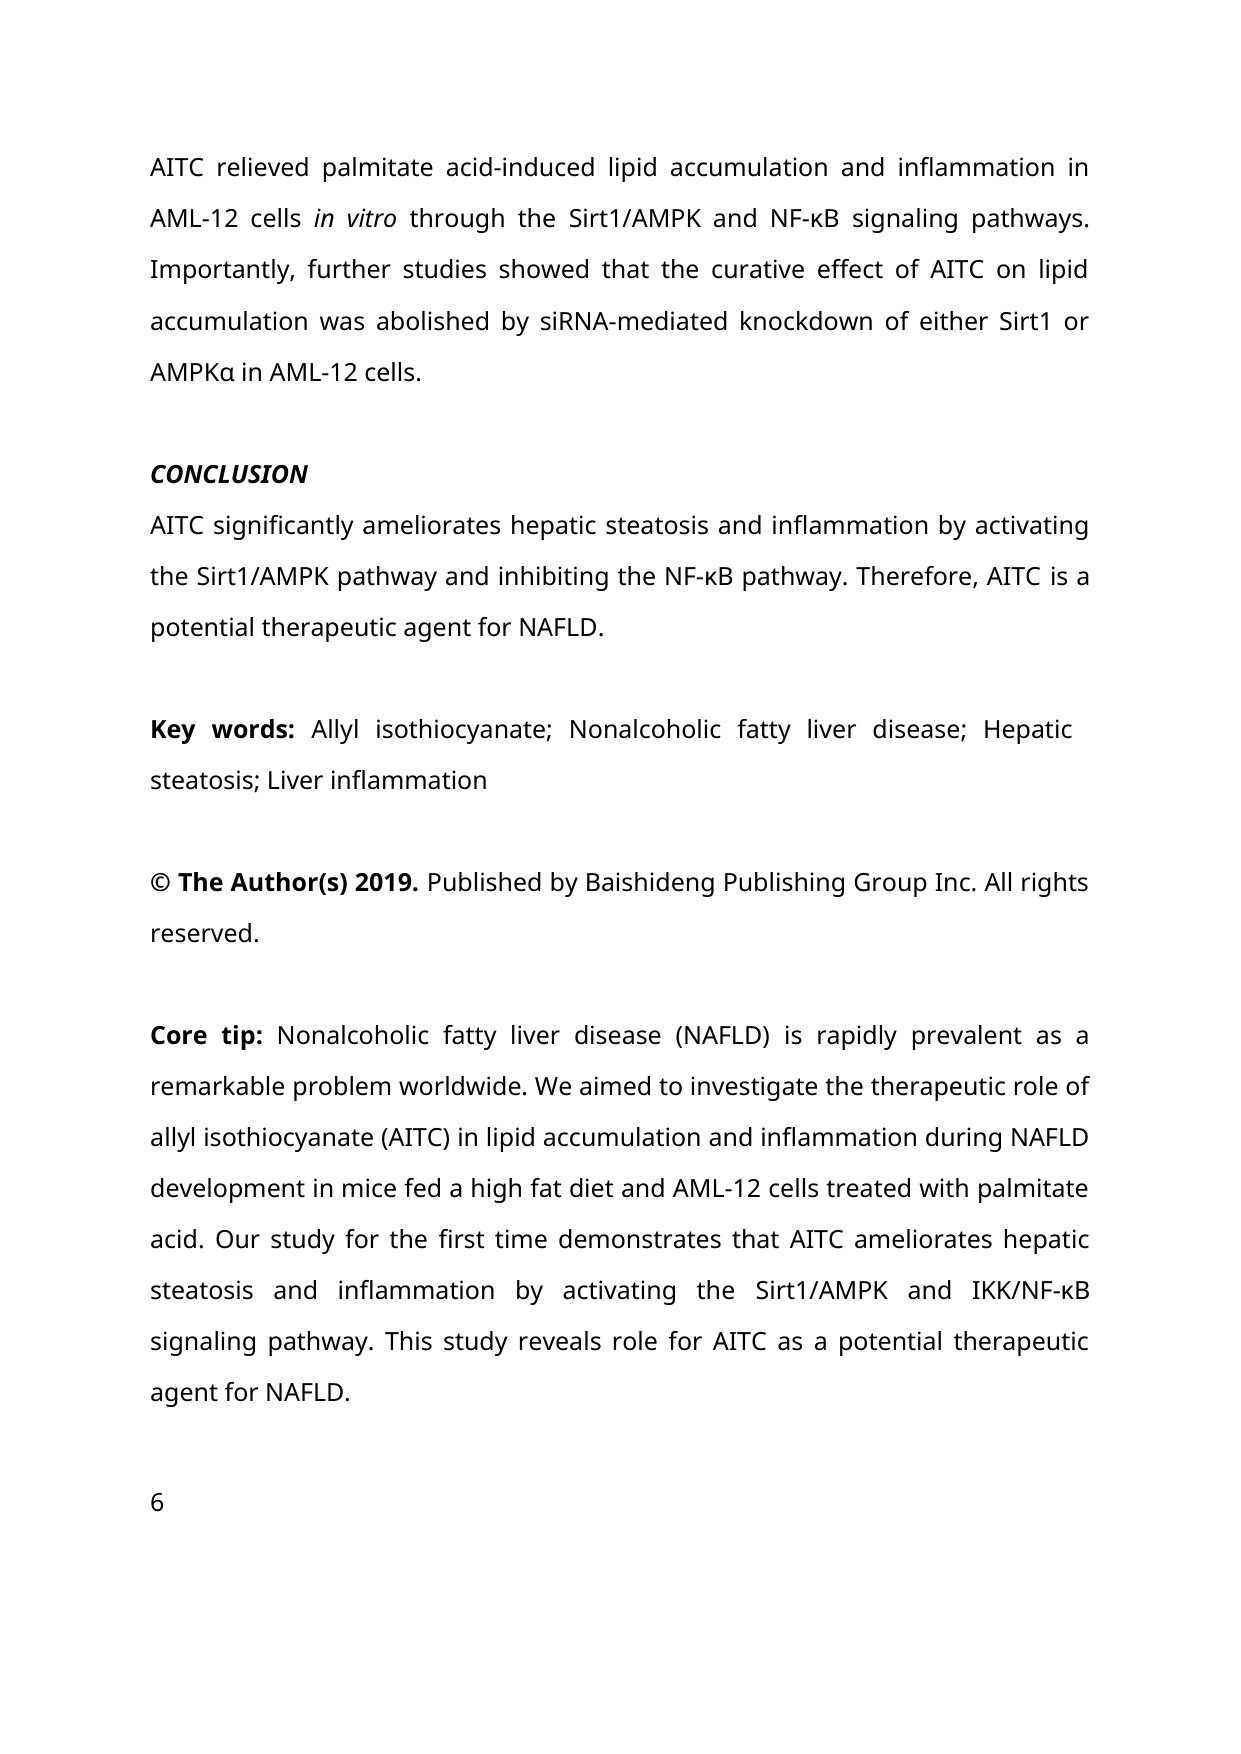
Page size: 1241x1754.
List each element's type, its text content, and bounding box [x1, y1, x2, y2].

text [150, 150, 1090, 388]
text © The Author(s) 2019. Published by Baishideng Publishing Group Inc. All rights reserved. [150, 864, 1090, 950]
text Key words: Allyl isothiocyanate; Nonalcoholic fatty liver disease; Hepatic steatosis; Liver inflammation [150, 711, 1073, 797]
text CONCLUSION [150, 456, 1090, 490]
text Core tip: Nonalcoholic fatty liver disease (NAFLD) is rapidly prevalent as a remarkable problem worldwide. We aimed to investigate the therapeutic role of allyl isothiocyanate (AITC) in lipid accumulation and inflammation during NAFLD development in mice fed a high fat diet and AML-12 cells treated with palmitate acid. Our study for the first time demonstrates that AITC ameliorates hepatic steatosis and inflammation by activating the Sirt1/AMPK and IKK/NF-κB signaling pathway. This study reveals role for AITC as a potential therapeutic agent for NAFLD. [150, 1018, 1090, 1409]
text AITC significantly ameliorates hepatic steatosis and inflammation by activating the Sirt1/AMPK pathway and inhibiting the NF-κB pathway. Therefore, AITC is a potential therapeutic agent for NAFLD. [150, 507, 1090, 643]
